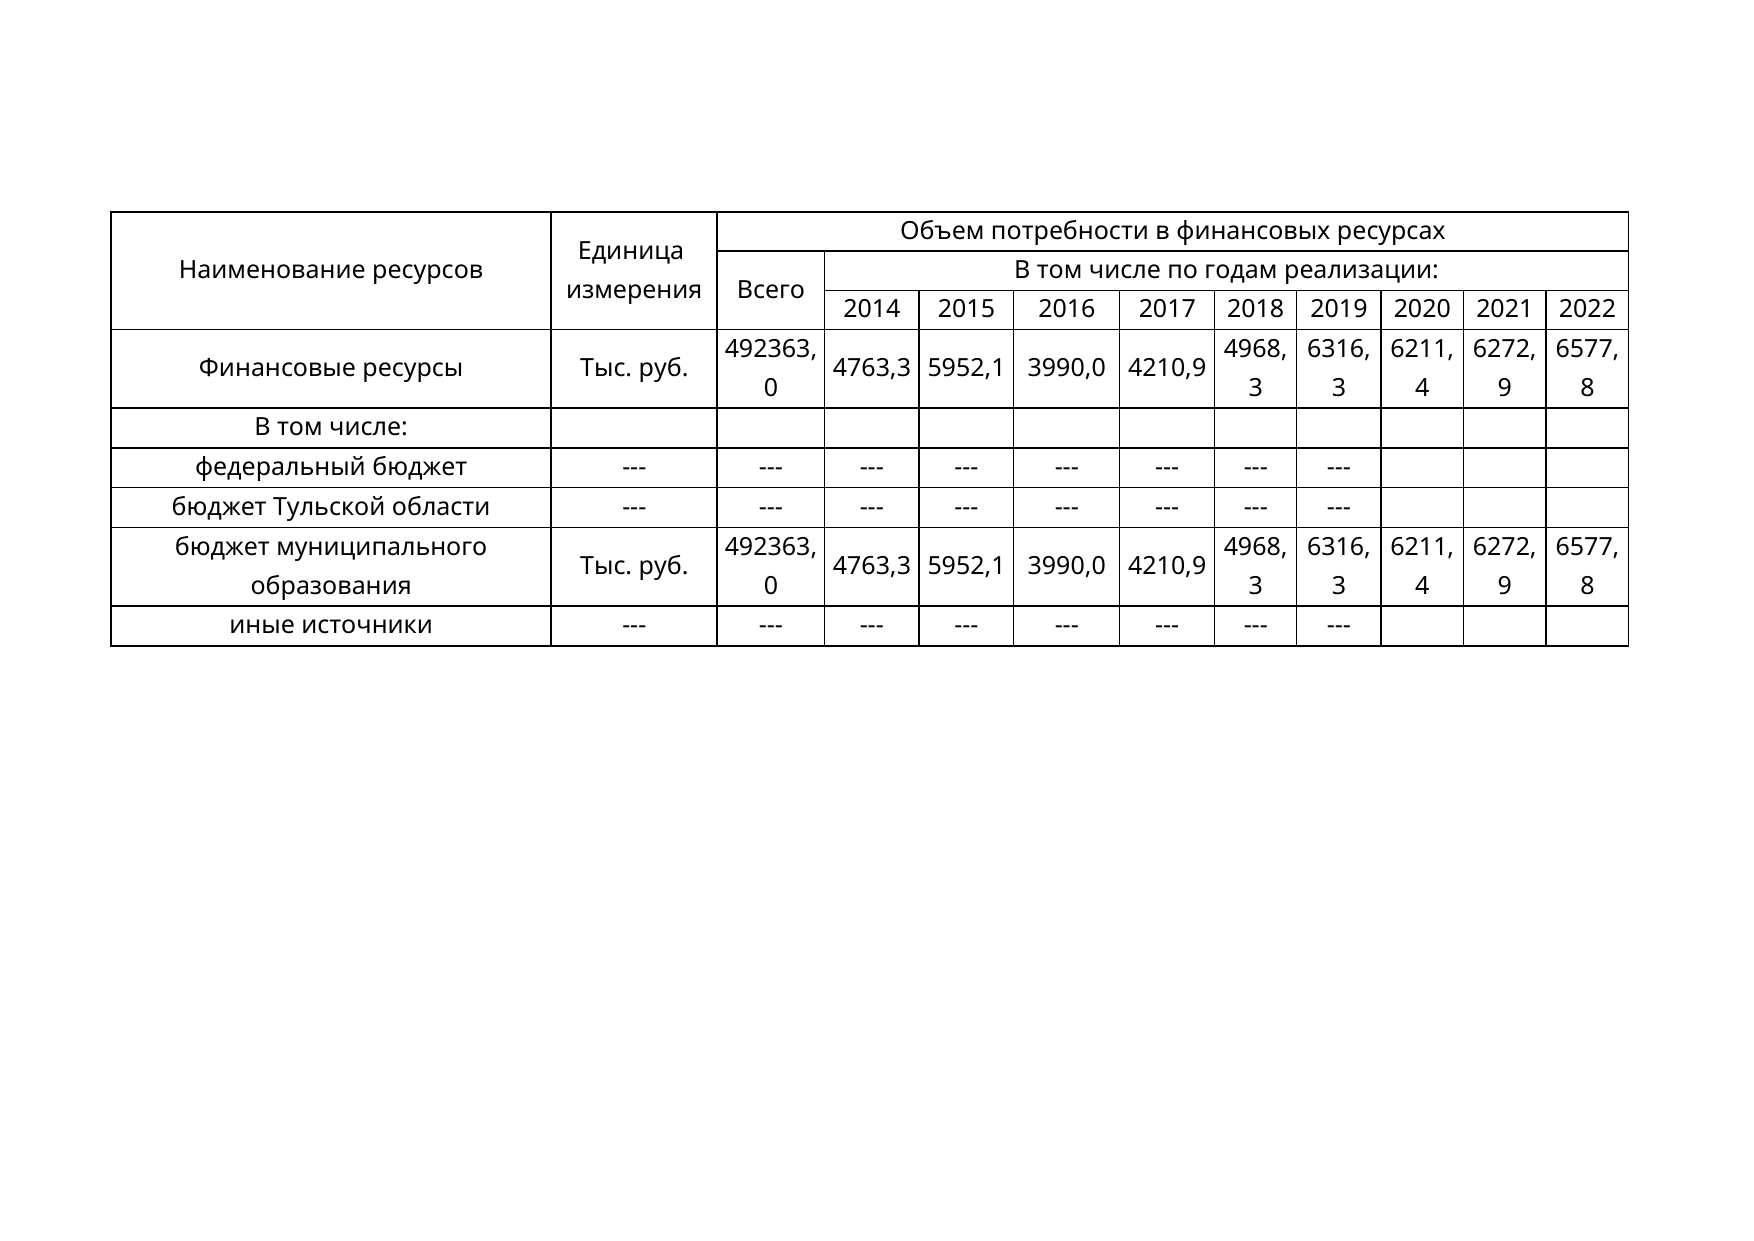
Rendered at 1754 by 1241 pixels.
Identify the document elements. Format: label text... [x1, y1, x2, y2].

table_cell 4210,9 [1120, 330, 1214, 407]
table_cell --- [552, 607, 716, 645]
table_cell --- [1014, 449, 1119, 487]
table_cell --- [1215, 449, 1296, 487]
table_header Объем потребности в финансовых ресурсах [718, 213, 1628, 250]
table_cell Финансовые ресурсы [112, 330, 550, 407]
table_cell В том числе: [112, 409, 550, 447]
table_cell --- [718, 607, 824, 645]
table_cell 4763,3 [825, 330, 918, 407]
table_cell 492363,0 [718, 330, 824, 407]
table_cell Всего [718, 252, 824, 329]
table_cell 6316,3 [1297, 528, 1380, 605]
table_cell --- [920, 607, 1013, 645]
table_cell [1464, 488, 1545, 527]
table_cell 5952,1 [920, 528, 1013, 605]
table_cell --- [1014, 607, 1119, 645]
table_cell 2020 [1382, 291, 1463, 329]
table_cell [1382, 488, 1463, 527]
table_cell 4763,3 [825, 528, 918, 605]
table_cell 2022 [1547, 291, 1628, 329]
table_cell 6211,4 [1382, 528, 1463, 605]
table_cell федеральный бюджет [112, 449, 550, 487]
table_cell 2015 [920, 291, 1013, 329]
table_cell 6272,9 [1464, 528, 1545, 605]
table_cell 2017 [1120, 291, 1214, 329]
table_cell 6577,8 [1547, 330, 1628, 407]
table_cell --- [1297, 488, 1380, 527]
table_cell [825, 409, 918, 447]
table_header Единица измерения [552, 213, 716, 329]
table_cell --- [825, 607, 918, 645]
table_cell 4210,9 [1120, 528, 1214, 605]
table_cell 6272,9 [1464, 330, 1545, 407]
table_cell --- [1014, 488, 1119, 527]
table_cell В том числе по годам реализации: [825, 252, 1628, 289]
table_cell [552, 409, 716, 447]
table_cell --- [552, 449, 716, 487]
table_cell 3990,0 [1014, 528, 1119, 605]
table_cell [1120, 409, 1214, 447]
table_cell 2018 [1215, 291, 1296, 329]
table_cell --- [825, 488, 918, 527]
table_cell --- [1120, 488, 1214, 527]
table_cell [1215, 409, 1296, 447]
table_cell [718, 409, 824, 447]
table_cell 2021 [1464, 291, 1545, 329]
table_header Наименование ресурсов [112, 213, 550, 329]
table_cell 4968,3 [1215, 528, 1296, 605]
table_cell 3990,0 [1014, 330, 1119, 407]
table_cell [1382, 449, 1463, 487]
table_cell --- [718, 449, 824, 487]
table_cell [1464, 449, 1545, 487]
table_cell --- [552, 488, 716, 527]
table_cell [1297, 409, 1380, 447]
table_cell 2019 [1297, 291, 1380, 329]
table_cell 4968,3 [1215, 330, 1296, 407]
table_cell 6316,3 [1297, 330, 1380, 407]
table_cell иные источники [112, 607, 550, 645]
table_cell 2014 [825, 291, 918, 329]
table_cell 6577,8 [1547, 528, 1628, 605]
table_cell [1547, 488, 1628, 527]
table_cell --- [920, 449, 1013, 487]
table_cell [1464, 409, 1545, 447]
table_cell 6211,4 [1382, 330, 1463, 407]
table_cell --- [718, 488, 824, 527]
table_cell [1382, 409, 1463, 447]
table_cell [920, 409, 1013, 447]
table_cell --- [1120, 449, 1214, 487]
table_cell --- [1215, 607, 1296, 645]
table_cell 5952,1 [920, 330, 1013, 407]
table_cell бюджет муниципального образования [112, 528, 550, 605]
table_cell --- [1215, 488, 1296, 527]
table_cell [1014, 409, 1119, 447]
table_cell [1547, 607, 1628, 645]
table_cell бюджет Тульской области [112, 488, 550, 527]
table_cell --- [825, 449, 918, 487]
table_cell --- [1297, 449, 1380, 487]
table_cell Тыс. руб. [552, 330, 716, 407]
table_cell [1547, 449, 1628, 487]
table_cell 2016 [1014, 291, 1119, 329]
table_cell [1464, 607, 1545, 645]
table_cell [1382, 607, 1463, 645]
table_cell --- [1120, 607, 1214, 645]
table_cell Тыс. руб. [552, 528, 716, 605]
table_cell [1547, 409, 1628, 447]
table_cell --- [1297, 607, 1380, 645]
table_cell 492363,0 [718, 528, 824, 605]
table_cell --- [920, 488, 1013, 527]
